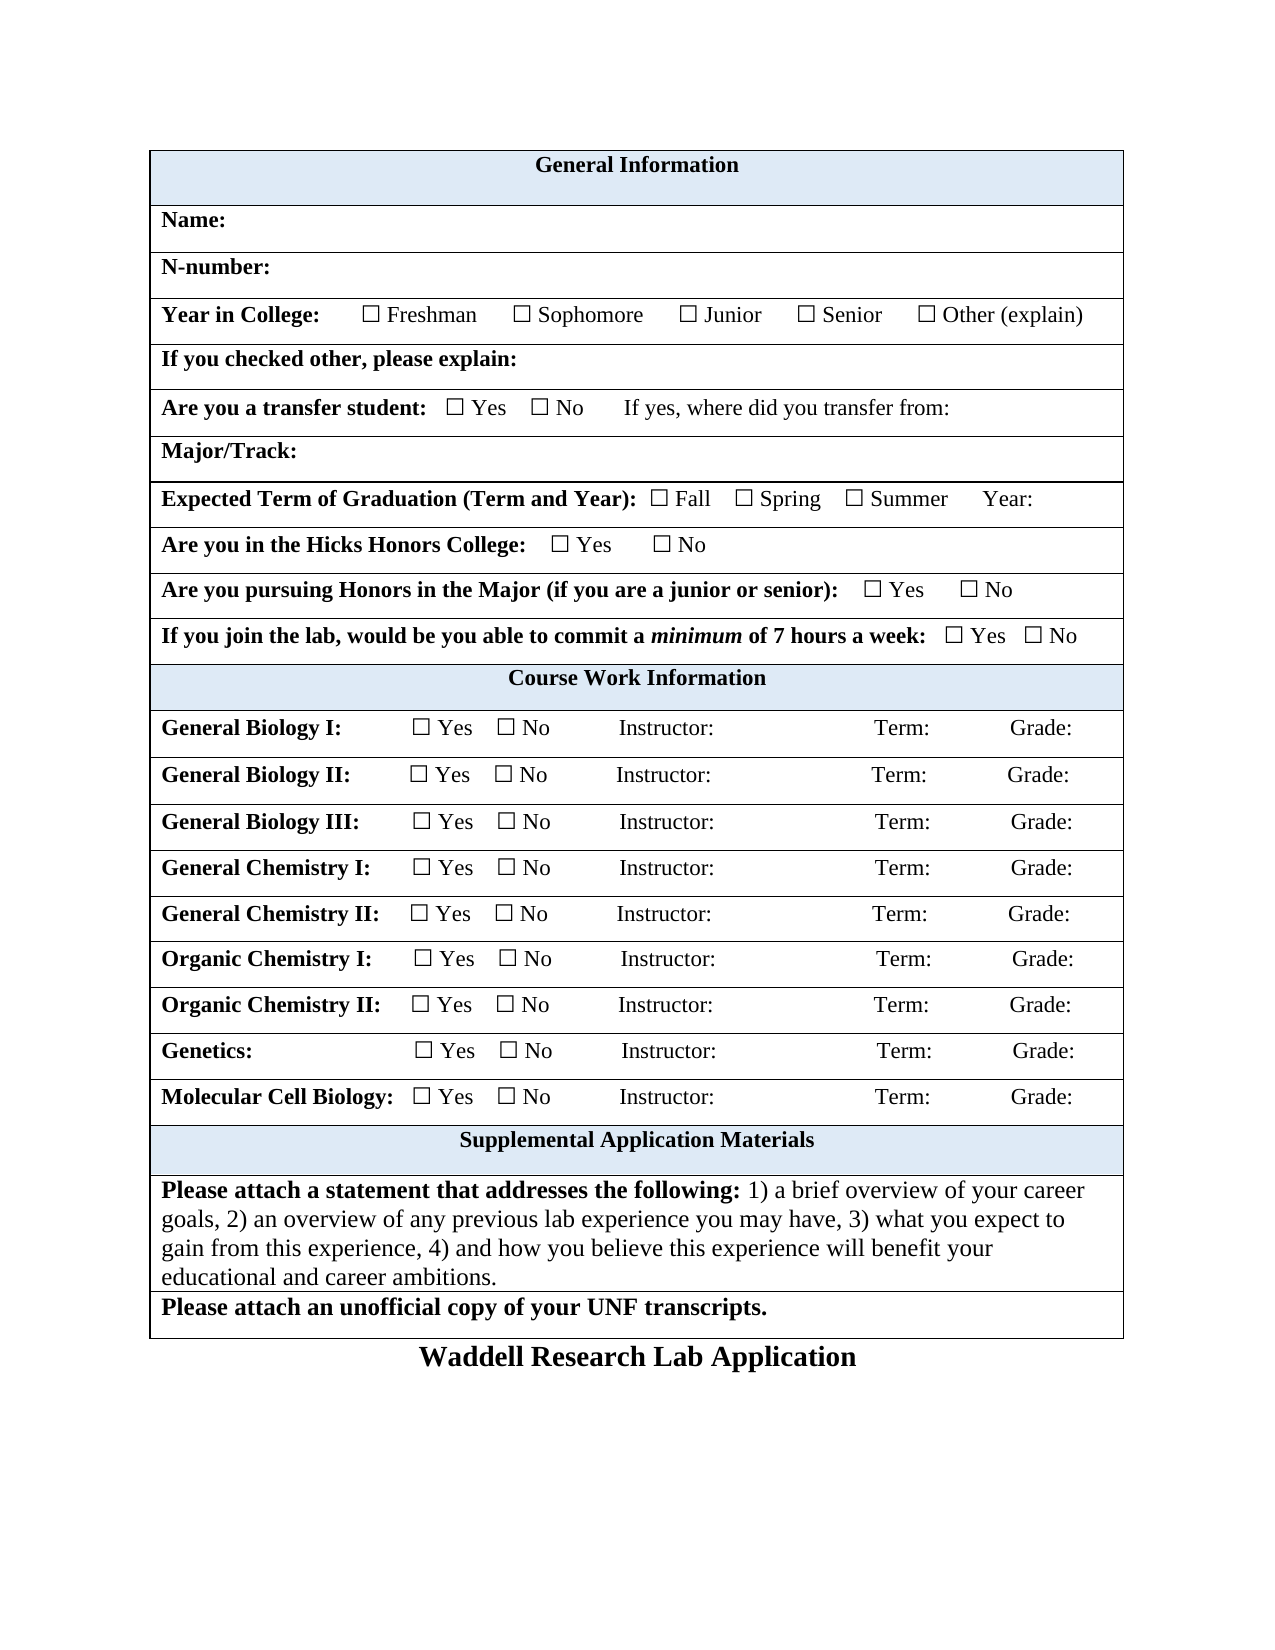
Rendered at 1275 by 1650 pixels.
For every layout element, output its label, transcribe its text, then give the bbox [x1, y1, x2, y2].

table_cell Are you pursuing Honors in the Major (if you are a junior or senior): Yes No [151, 574, 1123, 618]
table_cell Course Work Information [151, 665, 1123, 710]
table_cell Please attach an unofficial copy of your UNF transcripts. [151, 1292, 1123, 1338]
table_header General Information [151, 151, 1123, 205]
table_cell General Biology II: Yes No Instructor: Term: Grade: [151, 758, 1123, 804]
table_cell Organic Chemistry II: Yes No Instructor: Term: Grade: [151, 988, 1123, 1033]
table_cell General Chemistry II: Yes No Instructor: Term: Grade: [151, 897, 1123, 941]
table_cell If you join the lab, would be you able to commit a minimum of 7 hours a week: Yes No [151, 619, 1123, 663]
table_cell Major/Track: [151, 437, 1123, 481]
table_cell Are you a transfer student: Yes No If yes, where did you transfer from: [151, 390, 1123, 436]
table_cell Organic Chemistry I: Yes No Instructor: Term: Grade: [151, 942, 1123, 987]
table_cell Genetics: Yes No Instructor: Term: Grade: [151, 1034, 1123, 1079]
table_cell N-number: [151, 253, 1123, 297]
table_cell General Biology III: Yes No Instructor: Term: Grade: [151, 805, 1123, 850]
table_cell General Biology I: Yes No Instructor: Term: Grade: [151, 711, 1123, 757]
table_cell Supplemental Application Materials [151, 1126, 1123, 1174]
table_cell Please attach a statement that addresses the following: 1) a brief overview of your career goals, 2) an overview of any previous lab experience you may have, 3) what you expect to gain from this experience, 4) and how you believe this experience will benefit your educational and career ambitions. [151, 1176, 1123, 1291]
table_cell Are you in the Hicks Honors College: Yes No [151, 528, 1123, 572]
table_cell Expected Term of Graduation (Term and Year): Fall Spring Summer Year: [151, 483, 1123, 527]
table_cell Molecular Cell Biology: Yes No Instructor: Term: Grade: [151, 1080, 1123, 1125]
table_cell Name: [151, 206, 1123, 252]
table_cell Year in College: Freshman Sophomore Junior Senior Other (explain) [151, 299, 1123, 344]
text Waddell Research Lab Application [150, 1339, 1125, 1372]
table_cell General Chemistry I: Yes No Instructor: Term: Grade: [151, 851, 1123, 896]
table_cell If you checked other, please explain: [151, 345, 1123, 389]
